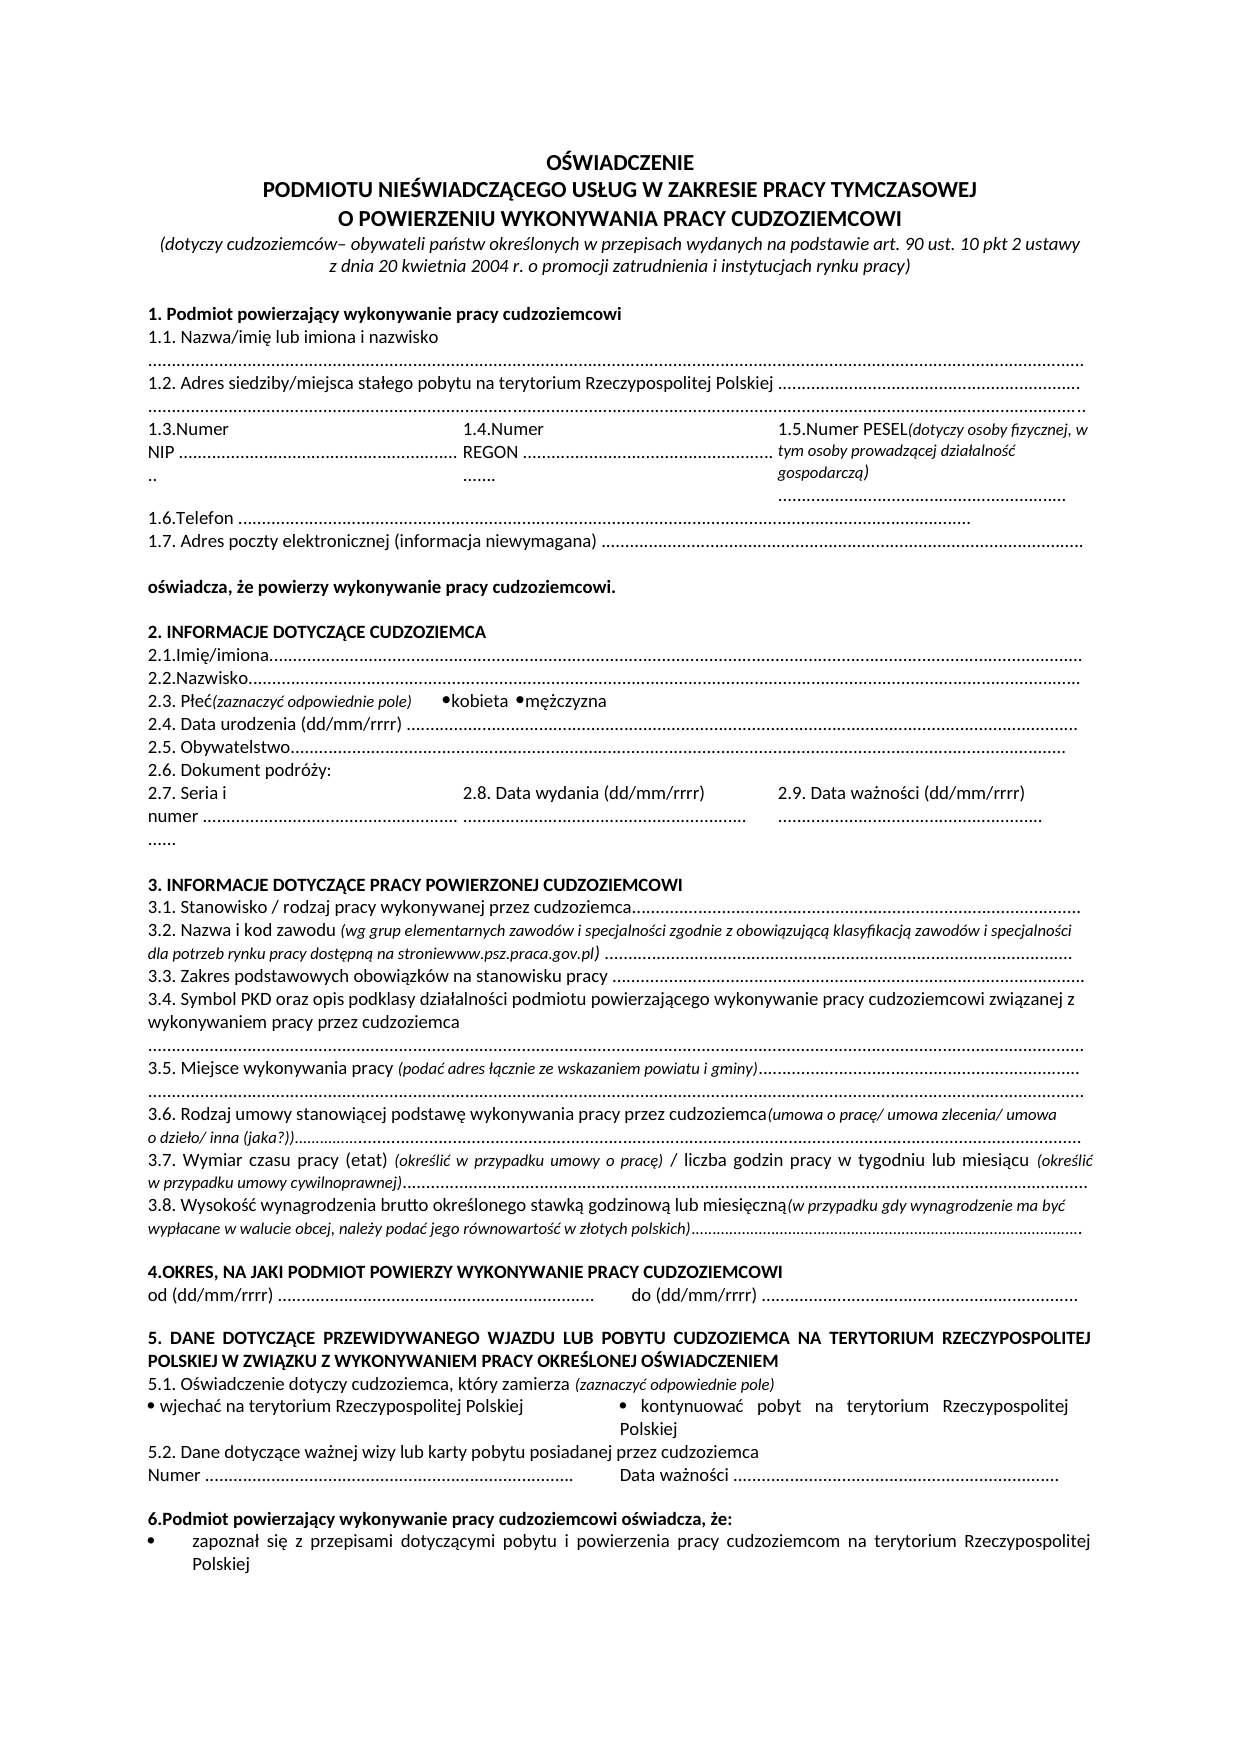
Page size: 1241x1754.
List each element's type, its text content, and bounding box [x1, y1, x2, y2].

text OŚWIADCZENIE [148, 148, 1093, 176]
text 3.6. Rodzaj umowy stanowiącej podstawę wykonywania pracy przez cudzoziemca(umowa o pracę/ umowa zlecenia/ umowa o dzieło/ inna (jaka?))........................................................................................................................................................................ [148, 1102, 1093, 1148]
table_header Data ważności ..................................................................... [608, 1464, 1080, 1486]
text 3.5. Miejsce wykonywania pracy (podać adres łącznie ze wskazaniem powiatu i gminy).................................................................... [148, 1056, 1093, 1079]
table_header 2.8. Data wydania (dd/mm/rrrr) ............................................................ [463, 781, 778, 850]
text 5.1. Oświadczenie dotyczy cudzoziemca, który zamierza (zaznaczyć odpowiednie pole) [148, 1372, 1093, 1395]
text 5.2. Dane dotyczące ważnej wizy lub karty pobytu posiadanej przez cudzoziemca [148, 1441, 1093, 1463]
text 3.8. Wysokość wynagrodzenia brutto określonego stawką godzinową lub miesięczną(w przypadku gdy wynagrodzenie ma być wypłacane w walucie obcej, należy podać jego równowartość w złotych polskich)............................................................................................. [148, 1194, 1093, 1239]
table_header 1.5.Numer PESEL(dotyczy osoby fizycznej, w tym osoby prowadzącej działalność gospodarczą) ............................................................. [778, 417, 1093, 506]
table_header Numer .............................................................................. [136, 1464, 608, 1486]
text ...................................................................................................................................................................................................... [148, 394, 1093, 417]
text 2.6. Dokument podróży: [148, 758, 1093, 781]
table_header 1.3.Numer NIP ............................................................. [148, 417, 463, 506]
text 3.4. Symbol PKD oraz opis podklasy działalności podmiotu powierzającego wykonywanie pracy cudzoziemcowi związanej z wykonywaniem pracy przez cudzoziemca [148, 987, 1093, 1033]
text 1.7. Adres poczty elektronicznej (informacja niewymagana) ...................................................................................................... [148, 529, 1093, 552]
list zapoznał się z przepisami dotyczącymi pobytu i powierzenia pracy cudzoziemcom na terytorium Rzeczypospolitej Polskiej [148, 1529, 1093, 1575]
text 6.Podmiot powierzający wykonywanie pracy cudzoziemcowi oświadcza, że: [148, 1507, 1093, 1529]
text 2.5. Obywatelstwo.................................................................................................................................................................... [148, 735, 1093, 758]
table_header 2.7. Seria i numer ............................................................ [148, 781, 463, 850]
table_header wjechać na terytorium Rzeczypospolitej Polskiej [136, 1395, 608, 1441]
text 1.1. Nazwa/imię lub imiona i nazwisko [148, 325, 1093, 348]
text 2.2.Nazwisko................................................................................................................................................................................ [148, 667, 1093, 689]
text ...................................................................................................................................................................................................... [148, 1033, 1093, 1056]
text 2. INFORMACJE DOTYCZĄCE CUDZOZIEMCA [148, 621, 1093, 644]
text ...................................................................................................................................................................................................... [148, 348, 1093, 371]
table_header kontynuować pobyt na terytorium Rzeczypospolitej Polskiej [608, 1395, 1080, 1441]
text 1.2. Adres siedziby/miejsca stałego pobytu na terytorium Rzeczypospolitej Polskiej ................................................................ [148, 371, 1093, 394]
text 2.1.Imię/imiona............................................................................................................................................................................ [148, 644, 1093, 667]
text 3. INFORMACJE DOTYCZĄCE PRACY POWIERZONEJ CUDZOZIEMCOWI [148, 873, 1092, 896]
text 4.OKRES, NA JAKI PODMIOT POWIERZY WYKONYWANIE PRACY CUDZOZIEMCOWI [148, 1260, 1093, 1283]
text (dotyczy cudzoziemców– obywateli państw określonych w przepisach wydanych na podstawie art. 90 ust. 10 pkt 2 ustawy z dnia 20 kwietnia 2004 r. o promocji zatrudnienia i instytucjach rynku pracy) [148, 232, 1093, 277]
text ...................................................................................................................................................................................................... [148, 1079, 1093, 1102]
text 3.2. Nazwa i kod zawodu (wg grup elementarnych zawodów i specjalności zgodnie z obowiązującą klasyfikacją zawodów i specjalności dla potrzeb rynku pracy dostępną na stroniewww.psz.praca.gov.pl) ................................................................................................... [148, 919, 1093, 964]
text O POWIERZENIU WYKONYWANIA PRACY CUDZOZIEMCOWI [148, 204, 1093, 232]
text 3.7. Wymiar czasu pracy (etat) (określić w przypadku umowy o pracę) / liczba godzin pracy w tygodniu lub miesiącu (określić w przypadku umowy cywilnoprawnej)................................................................................................................................................. [148, 1148, 1093, 1194]
text 2.3. Płeć(zaznaczyć odpowiednie pole) kobieta mężczyzna [148, 689, 1093, 712]
text 1. Podmiot powierzający wykonywanie pracy cudzoziemcowi [148, 302, 1093, 325]
text oświadcza, że powierzy wykonywanie pracy cudzoziemcowi. [148, 575, 1093, 598]
table_header 1.4.Numer REGON ............................................................ [463, 417, 778, 506]
table_header do (dd/mm/rrrr) ................................................................... [620, 1283, 1104, 1306]
text 5. DANE DOTYCZĄCE PRZEWIDYWANEGO WJAZDU LUB POBYTU CUDZOZIEMCA NA TERYTORIUM RZECZYPOSPOLITEJ POLSKIEJ W ZWIĄZKU Z WYKONYWANIEM PRACY OKREŚLONEJ OŚWIADCZENIEM [148, 1326, 1093, 1372]
text 2.4. Data urodzenia (dd/mm/rrrr) .............................................................................................................................................. [148, 712, 1093, 735]
text 3.1. Stanowisko / rodzaj pracy wykonywanej przez cudzoziemca............................................................................................... [148, 896, 1093, 919]
table_header 2.9. Data ważności (dd/mm/rrrr) ........................................................ [778, 781, 1093, 850]
text PODMIOTU NIEŚWIADCZĄCEGO USŁUG W ZAKRESIE PRACY TYMCZASOWEJ [148, 176, 1093, 204]
text 1.6.Telefon ........................................................................................................................................................... [148, 506, 1093, 529]
text 3.3. Zakres podstawowych obowiązków na stanowisku pracy .................................................................................................... [148, 964, 1093, 987]
table_header od (dd/mm/rrrr) ................................................................... [136, 1283, 620, 1306]
